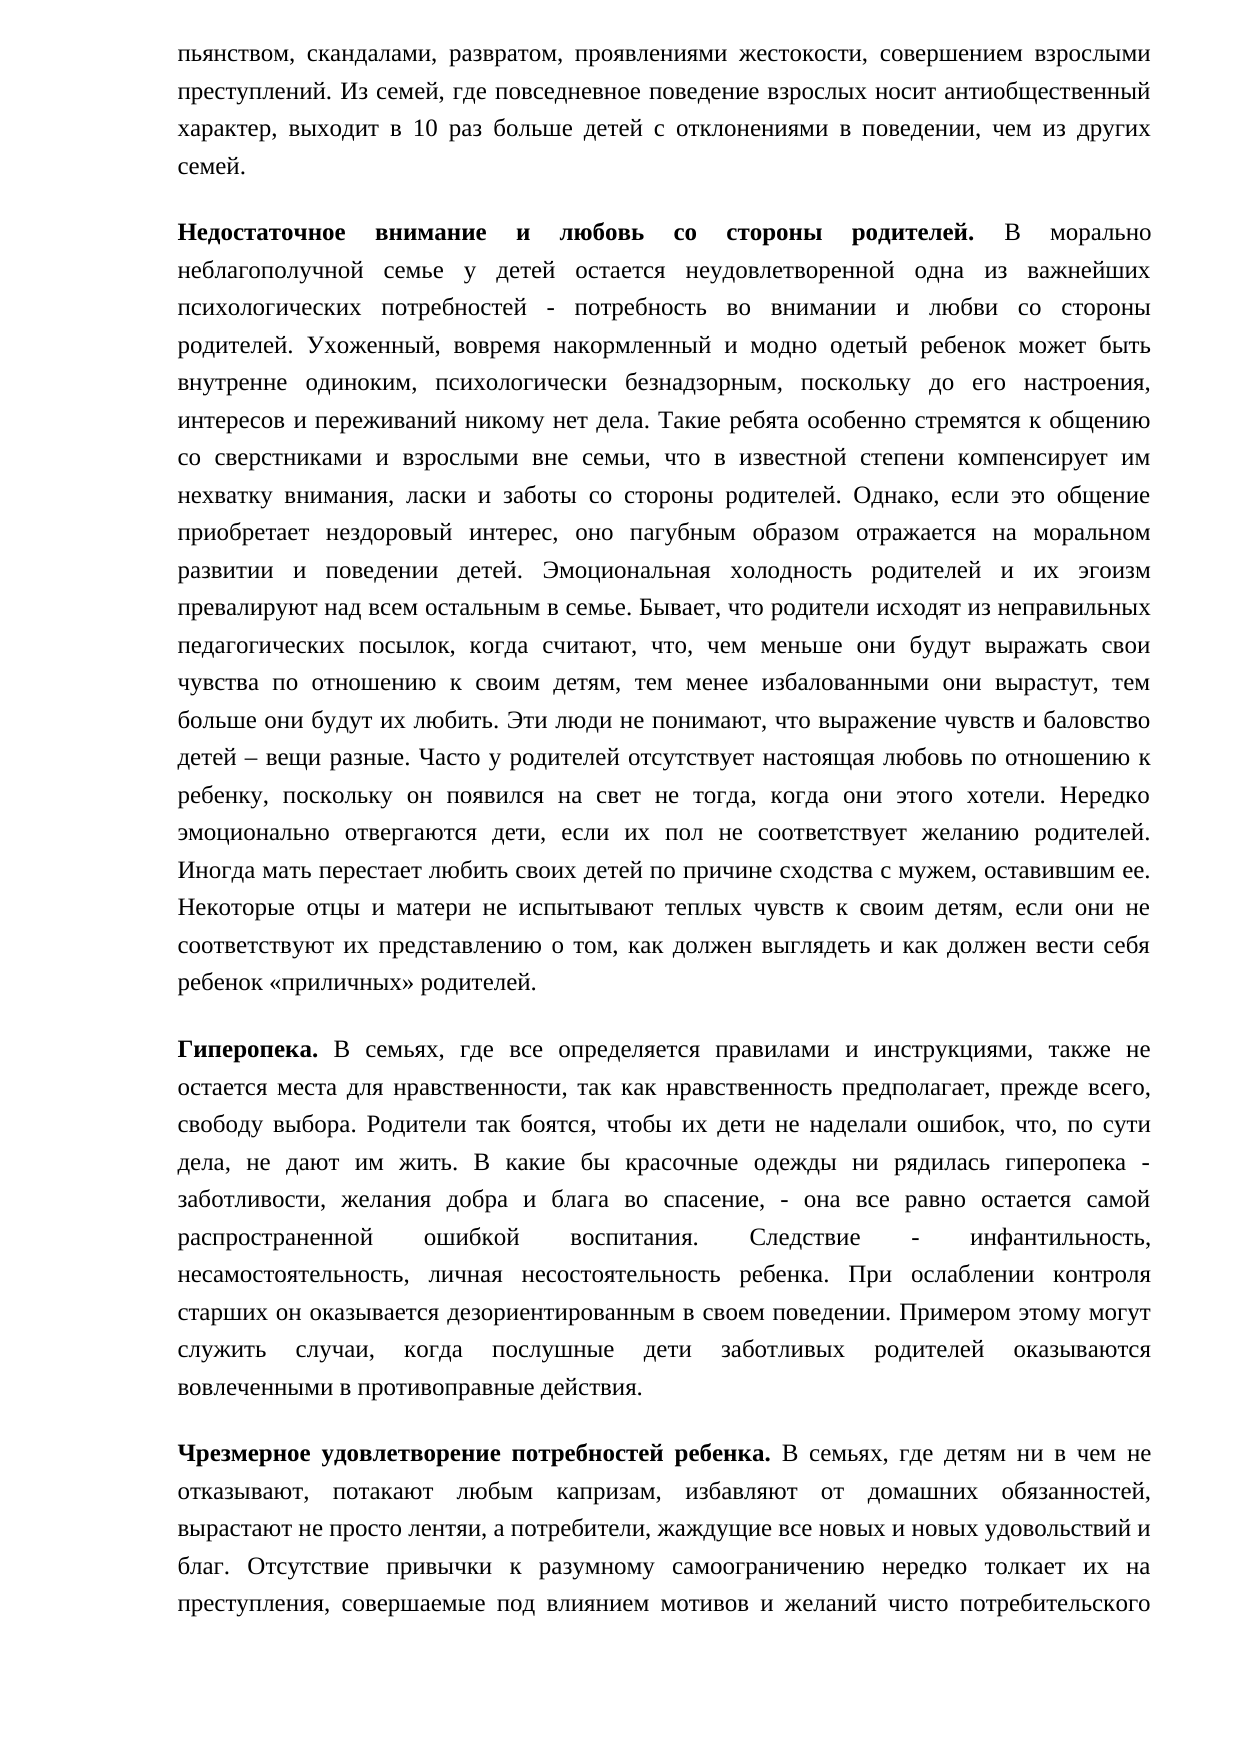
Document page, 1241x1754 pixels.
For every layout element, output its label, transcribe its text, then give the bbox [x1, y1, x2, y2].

text Недостаточное внимание и любовь со стороны родителей. В морально неблагополучной семье у детей остается неудовлетворенной одна из важнейших психологических потребностей - потребность во внимании и любви со стороны родителей. Ухоженный, вовремя накормленный и модно одетый ребенок может быть внутренне одиноким, психологически безнадзорным, поскольку до его настроения, интересов и переживаний никому нет дела. Такие ребята особенно стремятся к общению со сверстниками и взрослыми вне семьи, что в известной степени компенсирует им нехватку внимания, ласки и заботы со стороны родителей. Однако, если это общение приобретает нездоровый интерес, оно пагубным образом отражается на моральном развитии и поведении детей. Эмоциональная холодность родителей и их эгоизм превалируют над всем остальным в семье. Бывает, что родители исходят из неправильных педагогических посылок, когда считают, что, чем меньше они будут выражать свои чувства по отношению к своим детям, тем менее избалованными они вырастут, тем больше они будут их любить. Эти люди не понимают, что выражение чувств и баловство детей – вещи разные. Часто у родителей отсутствует настоящая любовь по отношению к ребенку, поскольку он появился на свет не тогда, когда они этого хотели. Нередко эмоционально отвергаются дети, если их пол не соответствует желанию родителей. Иногда мать перестает любить своих детей по причине сходства с мужем, оставившим ее. Некоторые отцы и матери не испытывают теплых чувств к своим детям, если они не соответствуют их представлению о том, как должен выглядеть и как должен вести себя ребенок «приличных» родителей. [177, 209, 1152, 996]
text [177, 1429, 1152, 1617]
text Гиперопека. В семьях, где все определяется правилами и инструкциями, также не остается места для нравственности, так как нравственность предполагает, прежде всего, свободу выбора. Родители так боятся, чтобы их дети не наделали ошибок, что, по сути дела, не дают им жить. В какие бы красочные одежды ни рядилась гиперопека - заботливости, желания добра и блага во спасение, - она все равно остается самой распространенной ошибкой воспитания. Следствие - инфантильность, несамостоятельность, личная несостоятельность ребенка. При ослаблении контроля старших он оказывается дезориентированным в своем поведении. Примером этому могут служить случаи, когда послушные дети заботливых родителей оказываются вовлеченными в противоправные действия. [177, 1025, 1152, 1400]
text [177, 29, 1152, 179]
